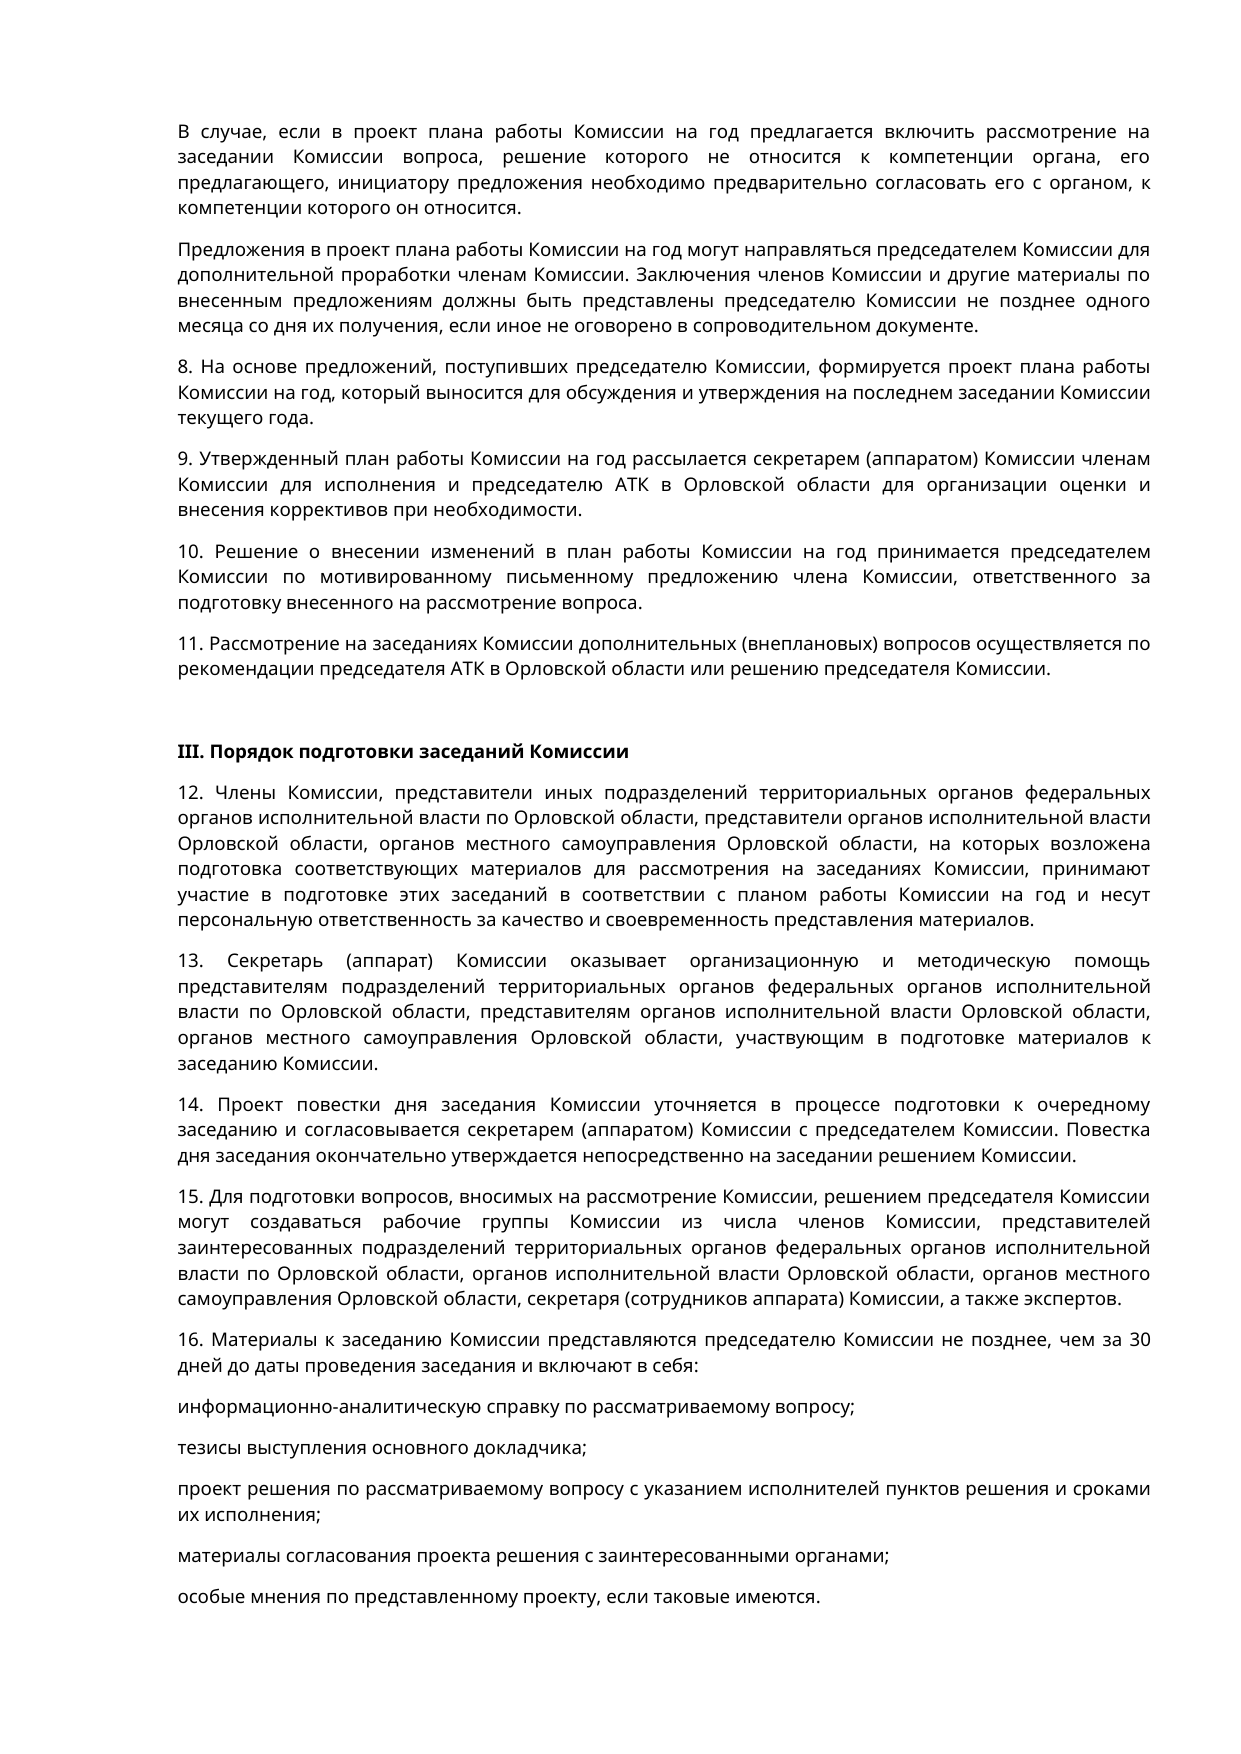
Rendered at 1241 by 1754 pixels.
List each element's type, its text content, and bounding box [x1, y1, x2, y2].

text 9. Утвержденный план работы Комиссии на год рассылается секретарем (аппаратом) Комиссии членам Комиссии для исполнения и председателю АТК в Орловской области для организации оценки и внесения коррективов при необходимости. [177, 446, 1152, 522]
text 10. Решение о внесении изменений в план работы Комиссии на год принимается председателем Комиссии по мотивированному письменному предложению члена Комиссии, ответственного за подготовку внесенного на рассмотрение вопроса. [177, 538, 1152, 614]
text 15. Для подготовки вопросов, вносимых на рассмотрение Комиссии, решением председателя Комиссии могут создаваться рабочие группы Комиссии из числа членов Комиссии, представителей заинтересованных подразделений территориальных органов федеральных органов исполнительной власти по Орловской области, органов исполнительной власти Орловской области, органов местного самоуправления Орловской области, секретаря (сотрудников аппарата) Комиссии, а также экспертов. [177, 1183, 1152, 1311]
text Предложения в проект плана работы Комиссии на год могут направляться председателем Комиссии для дополнительной проработки членам Комиссии. Заключения членов Комиссии и другие материалы по внесенным предложениям должны быть представлены председателю Комиссии не позднее одного месяца со дня их получения, если иное не оговорено в сопроводительном документе. [177, 236, 1152, 338]
text 14. Проект повестки дня заседания Комиссии уточняется в процессе подготовки к очередному заседанию и согласовывается секретарем (аппаратом) Комиссии с председателем Комиссии. Повестка дня заседания окончательно утверждается непосредственно на заседании решением Комиссии. [177, 1091, 1152, 1168]
text тезисы выступления основного докладчика; [177, 1434, 1152, 1460]
text 11. Рассмотрение на заседаниях Комиссии дополнительных (внеплановых) вопросов осуществляется по рекомендации председателя АТК в Орловской области или решению председателя Комиссии. [177, 630, 1152, 681]
text 12. Члены Комиссии, представители иных подразделений территориальных органов федеральных органов исполнительной власти по Орловской области, представители органов исполнительной власти Орловской области, органов местного самоуправления Орловской области, на которых возложена подготовка соответствующих материалов для рассмотрения на заседаниях Комиссии, принимают участие в подготовке этих заседаний в соответствии с планом работы Комиссии на год и несут персональную ответственность за качество и своевременность представления материалов. [177, 779, 1152, 932]
text материалы согласования проекта решения с заинтересованными органами; [177, 1542, 1152, 1568]
text В случае, если в проект плана работы Комиссии на год предлагается включить рассмотрение на заседании Комиссии вопроса, решение которого не относится к компетенции органа, его предлагающего, инициатору предложения необходимо предварительно согласовать его с органом, к компетенции которого он относится. [177, 118, 1152, 220]
text 16. Материалы к заседанию Комиссии представляются председателю Комиссии не позднее, чем за 30 дней до даты проведения заседания и включают в себя: [177, 1326, 1152, 1377]
text особые мнения по представленному проекту, если таковые имеются. [177, 1583, 1152, 1609]
text информационно-аналитическую справку по рассматриваемому вопросу; [177, 1393, 1152, 1419]
text 13. Секретарь (аппарат) Комиссии оказывает организационную и методическую помощь представителям подразделений территориальных органов федеральных органов исполнительной власти по Орловской области, представителям органов исполнительной власти Орловской области, органов местного самоуправления Орловской области, участвующим в подготовке материалов к заседанию Комиссии. [177, 948, 1152, 1075]
text 8. На основе предложений, поступивших председателю Комиссии, формируется проект плана работы Комиссии на год, который выносится для обсуждения и утверждения на последнем заседании Комиссии текущего года. [177, 353, 1152, 430]
text III. Порядок подготовки заседаний Комиссии [177, 738, 1152, 763]
text проект решения по рассматриваемому вопросу с указанием исполнителей пунктов решения и сроками их исполнения; [177, 1475, 1152, 1526]
